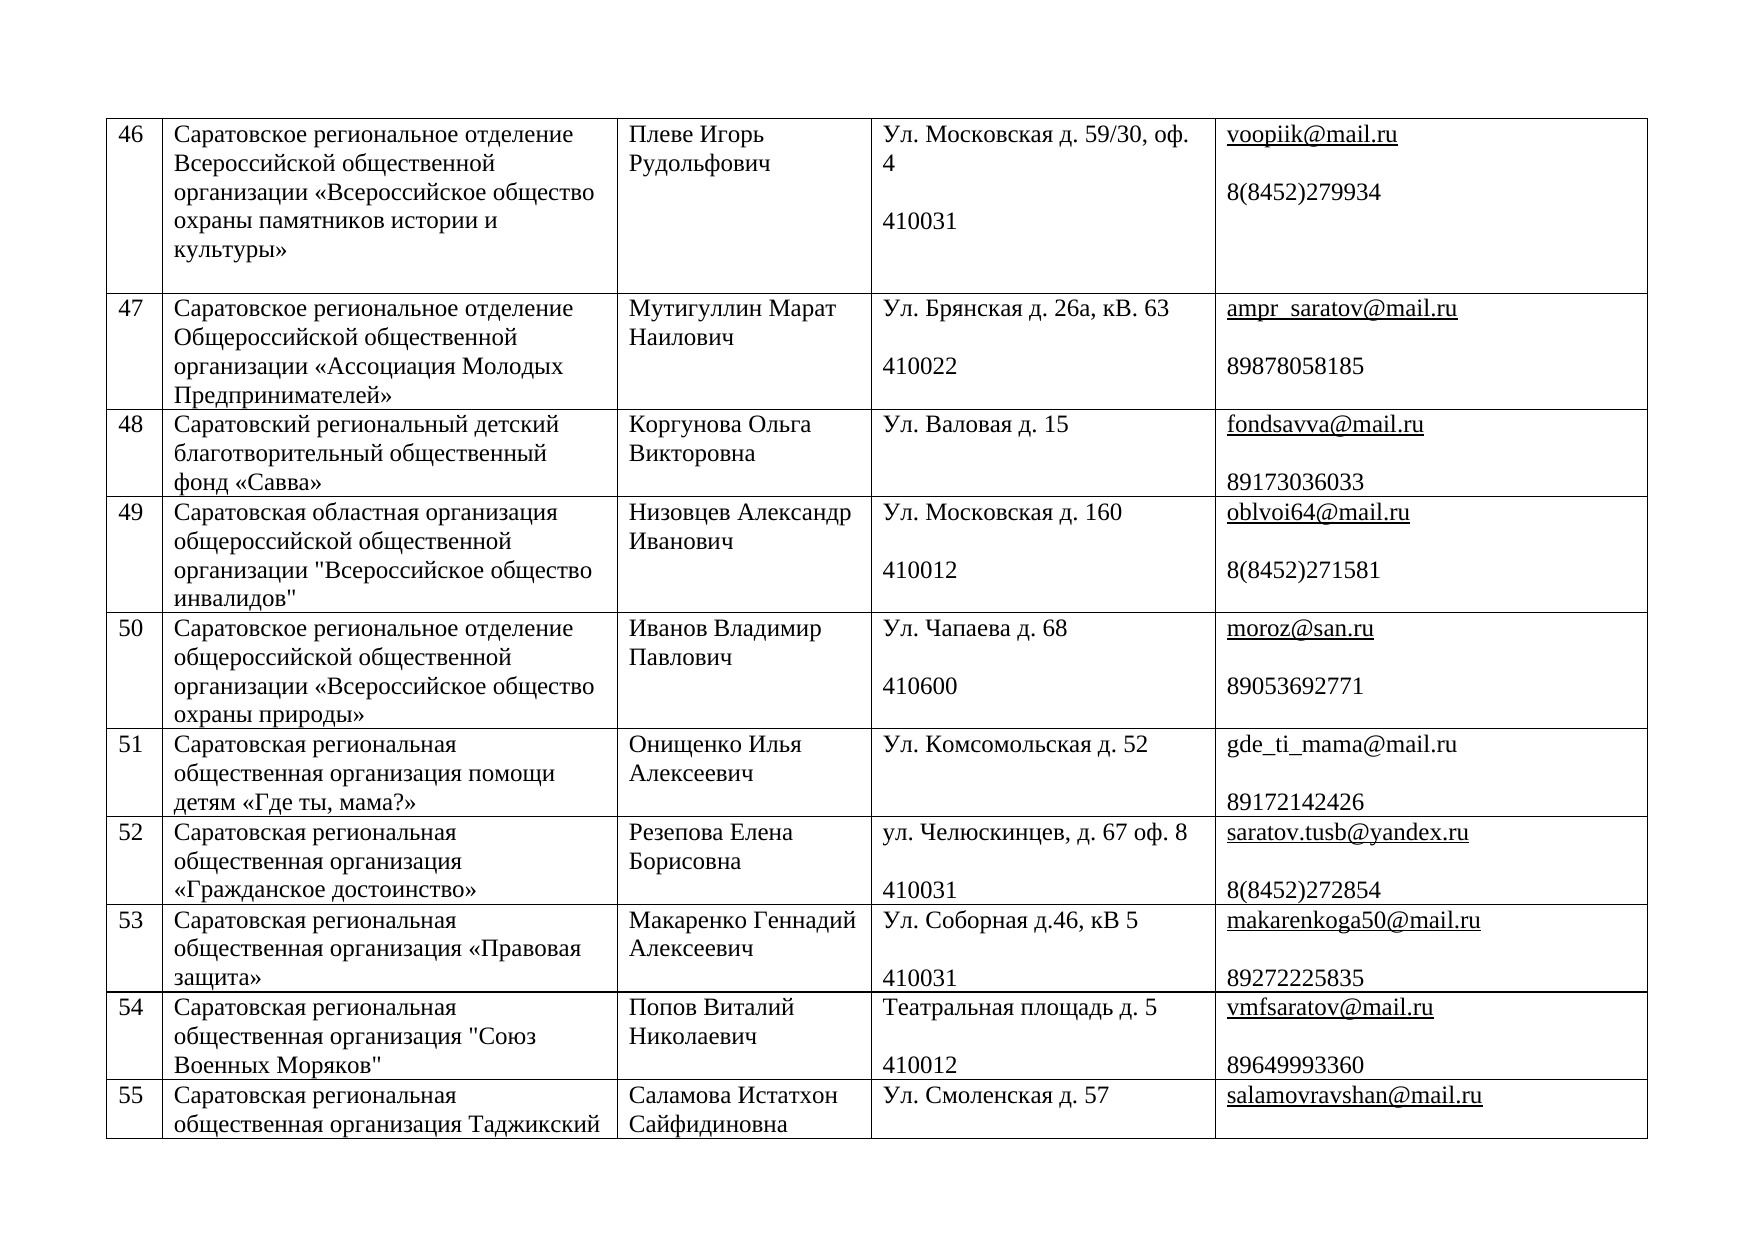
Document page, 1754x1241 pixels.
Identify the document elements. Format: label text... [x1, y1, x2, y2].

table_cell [163, 1080, 617, 1138]
table_cell voopiik@mail.ru 8(8452)279934 [1216, 119, 1647, 292]
table_cell 47 [107, 294, 162, 408]
table_cell Ул. Комсомольская д. 52 [872, 729, 1215, 816]
table_cell ул. Челюскинцев, д. 67 оф. 8 410031 [872, 817, 1215, 904]
table_cell oblvoi64@mail.ru 8(8452)271581 [1216, 497, 1647, 612]
table_cell 46 [107, 119, 162, 292]
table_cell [618, 1080, 871, 1138]
table_cell Ул. Чапаева д. 68 410600 [872, 613, 1215, 728]
table_cell 53 [107, 905, 162, 991]
table_cell moroz@san.ru 89053692771 [1216, 613, 1647, 728]
table_cell ampr_saratov@mail.ru 89878058185 [1216, 294, 1647, 408]
table_cell Низовцев Александр Иванович [618, 497, 871, 612]
table_cell Онищенко Илья Алексеевич [618, 729, 871, 816]
table_cell Саратовская региональная общественная организация помощи детям «Где ты, мама?» [163, 729, 617, 816]
table_cell Театральная площадь д. 5 410012 [872, 993, 1215, 1079]
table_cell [1216, 1080, 1647, 1138]
table_cell vmfsaratov@mail.ru 89649993360 [1216, 993, 1647, 1079]
table_cell Плеве Игорь Рудольфович [618, 119, 871, 292]
table_cell Ул. Соборная д.46, кВ 5 410031 [872, 905, 1215, 991]
table_cell 50 [107, 613, 162, 728]
table_cell Саратовское региональное отделение Общероссийской общественной организации «Ассоциация Молодых Предпринимателей» [163, 294, 617, 408]
table_cell 51 [107, 729, 162, 816]
table_cell 52 [107, 817, 162, 904]
table_cell Макаренко Геннадий Алексеевич [618, 905, 871, 991]
table_cell Саратовское региональное отделение общероссийской общественной организации «Всероссийское общество охраны природы» [163, 613, 617, 728]
table_cell gde_ti_mama@mail.ru 89172142426 [1216, 729, 1647, 816]
table_cell Резепова Елена Борисовна [618, 817, 871, 904]
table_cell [872, 1080, 1215, 1138]
table_cell Мутигуллин Марат Наилович [618, 294, 871, 408]
table_cell Иванов Владимир Павлович [618, 613, 871, 728]
table_cell 55 [107, 1080, 162, 1138]
table_cell Саратовский региональный детский благотворительный общественный фонд «Савва» [163, 410, 617, 496]
table_cell 49 [107, 497, 162, 612]
table_cell Саратовская областная организация общероссийской общественной организации "Всероссийское общество инвалидов" [163, 497, 617, 612]
table_cell makarenkoga50@mail.ru 89272225835 [1216, 905, 1647, 991]
table_cell fondsavva@mail.ru 89173036033 [1216, 410, 1647, 496]
table_cell Саратовское региональное отделение Всероссийской общественной организации «Всероссийское общество охраны памятников истории и культуры» [163, 119, 617, 292]
table_cell Коргунова Ольга Викторовна [618, 410, 871, 496]
table_cell Ул. Московская д. 59/30, оф. 4 410031 [872, 119, 1215, 292]
table_cell Ул. Московская д. 160 410012 [872, 497, 1215, 612]
table_cell 48 [107, 410, 162, 496]
table_cell Ул. Валовая д. 15 [872, 410, 1215, 496]
table_cell saratov.tusb@yandex.ru 8(8452)272854 [1216, 817, 1647, 904]
table_cell 54 [107, 993, 162, 1079]
table_cell Саратовская региональная общественная организация "Союз Военных Моряков" [163, 993, 617, 1079]
table_cell Саратовская региональная общественная организация «Правовая защита» [163, 905, 617, 991]
table_cell Попов Виталий Николаевич [618, 993, 871, 1079]
table_cell Саратовская региональная общественная организация «Гражданское достоинство» [163, 817, 617, 904]
table_cell Ул. Брянская д. 26а, кВ. 63 410022 [872, 294, 1215, 408]
